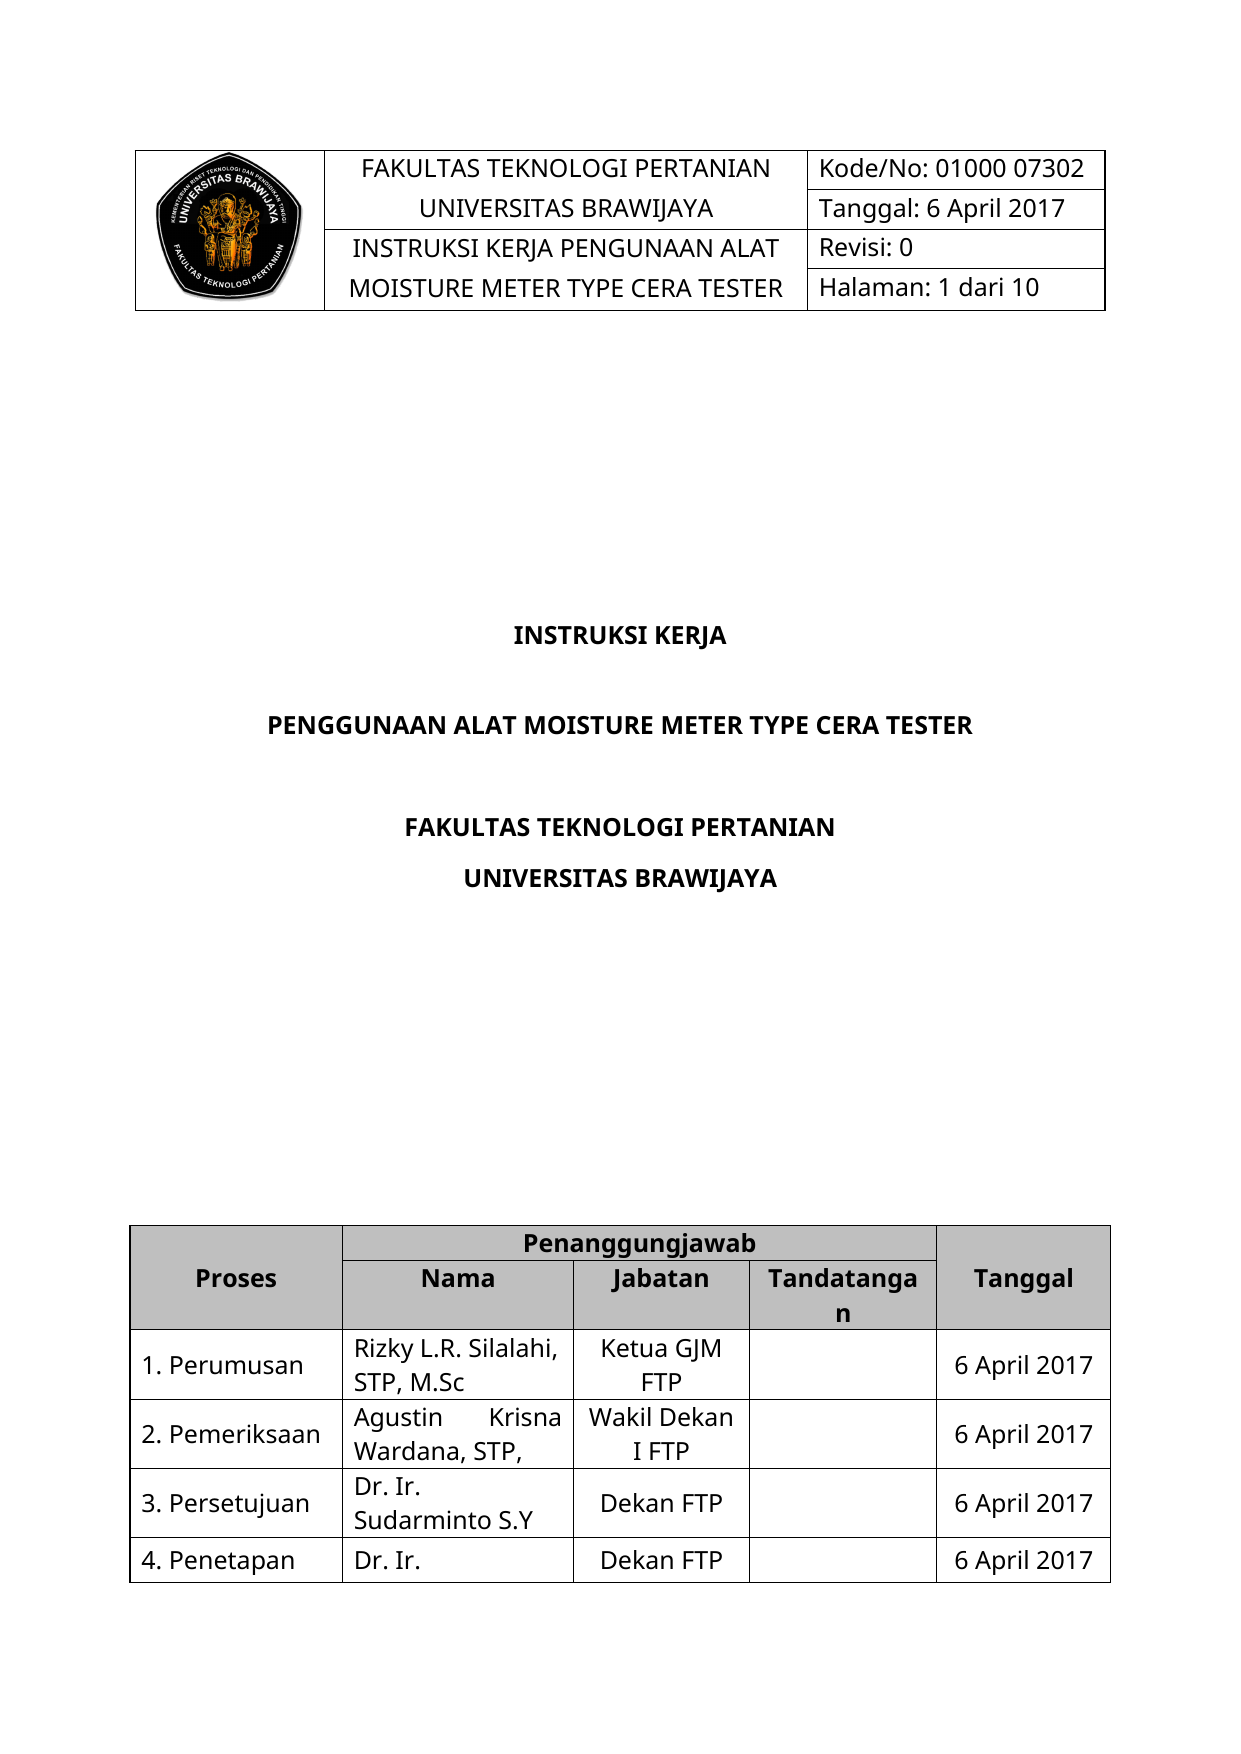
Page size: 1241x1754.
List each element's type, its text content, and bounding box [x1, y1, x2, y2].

text INSTRUKSI KERJA [150, 617, 1090, 651]
picture [152, 151, 308, 306]
table_cell [750, 1538, 936, 1582]
table_cell [750, 1400, 936, 1468]
table_header Proses [131, 1226, 342, 1329]
table_cell Jabatan [574, 1261, 749, 1329]
table_cell Tandatangan [750, 1261, 936, 1329]
table_cell Ketua GJM FTP [574, 1330, 749, 1398]
text FAKULTAS TEKNOLOGI PERTANIAN [150, 809, 1090, 844]
table_cell 6 April 2017 [937, 1400, 1110, 1468]
table_cell Rizky L.R. Silalahi, STP, M.Sc [343, 1330, 573, 1398]
table_cell Nama [343, 1261, 573, 1329]
table_cell 3. Persetujuan [131, 1469, 342, 1537]
table_header Tanggal [937, 1226, 1110, 1329]
table_header [136, 151, 324, 310]
table_cell [750, 1330, 936, 1398]
table_cell [750, 1469, 936, 1537]
table_cell Dekan FTP [574, 1538, 749, 1582]
table_cell Tanggal: 6 April 2017 [808, 190, 1104, 229]
table_cell Revisi: 0 [808, 230, 1104, 268]
text PENGGUNAAN ALAT MOISTURE METER TYPE CERA TESTER [150, 707, 1090, 742]
table_cell 1. Perumusan [131, 1330, 342, 1398]
table_header Penanggungjawab [343, 1226, 936, 1260]
table_cell Agustin Krisna Wardana, STP, [343, 1400, 573, 1468]
table_cell Dekan FTP [574, 1469, 749, 1537]
table_cell 6 April 2017 [937, 1538, 1110, 1582]
table_cell 2. Pemeriksaan [131, 1400, 342, 1468]
table_cell 6 April 2017 [937, 1469, 1110, 1537]
table_cell Wakil Dekan I FTP [574, 1400, 749, 1468]
table_cell Halaman: 1 dari 10 [808, 269, 1104, 310]
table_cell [343, 1538, 573, 1582]
table_cell 4. Penetapan [131, 1538, 342, 1582]
text UNIVERSITAS BRAWIJAYA [150, 861, 1090, 895]
table_cell INSTRUKSI KERJA PENGUNAAN ALAT MOISTURE METER TYPE CERA TESTER [325, 230, 807, 310]
table_header Kode/No: 01000 07302 [808, 151, 1104, 189]
table_header FAKULTAS TEKNOLOGI PERTANIAN UNIVERSITAS BRAWIJAYA [325, 151, 807, 229]
table_cell 6 April 2017 [937, 1330, 1110, 1398]
table_cell Dr. Ir. Sudarminto S.Y [343, 1469, 573, 1537]
